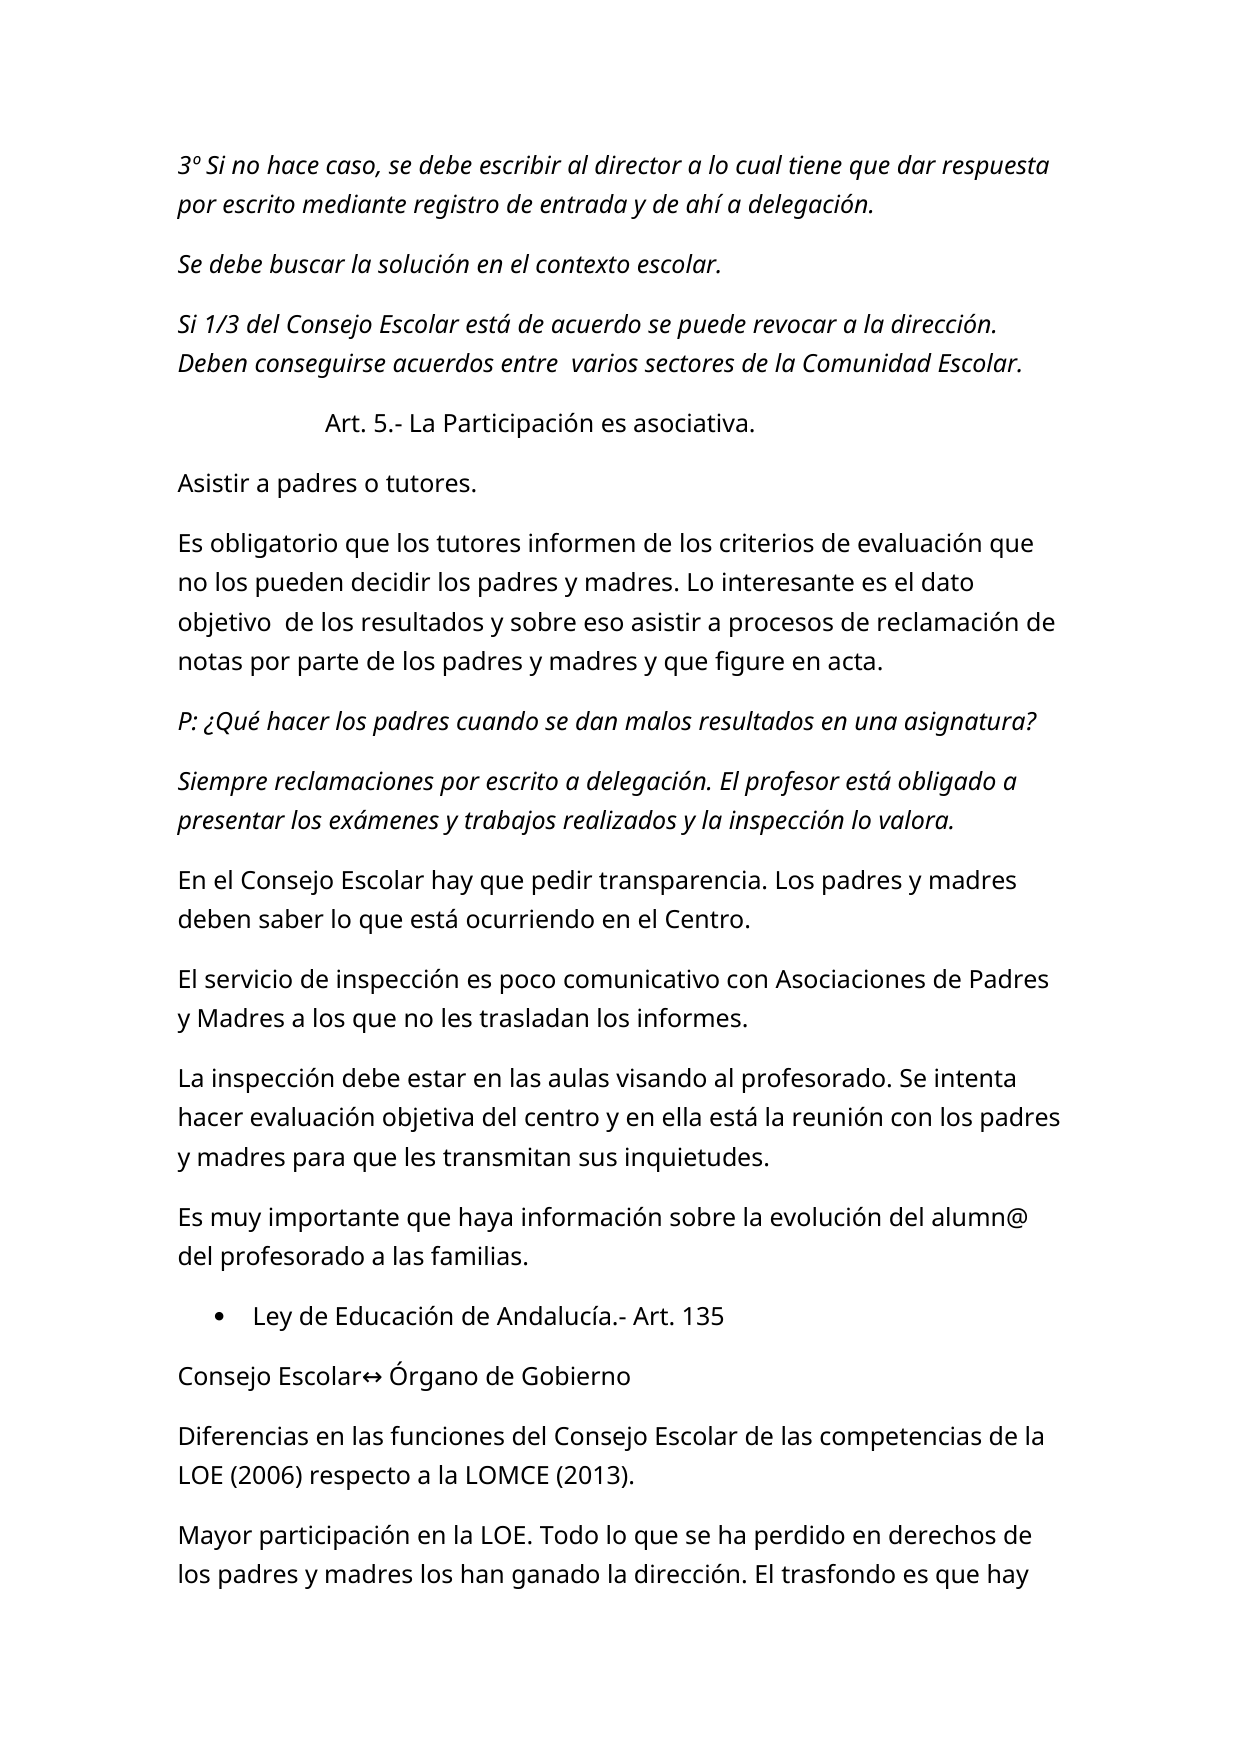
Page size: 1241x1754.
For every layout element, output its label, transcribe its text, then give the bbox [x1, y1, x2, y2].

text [177, 1518, 1063, 1591]
text En el Consejo Escolar hay que pedir transparencia. Los padres y madres deben saber lo que está ocurriendo en el Centro. [177, 863, 1063, 936]
text Diferencias en las funciones del Consejo Escolar de las competencias de la LOE (2006) respecto a la LOMCE (2013). [177, 1418, 1063, 1492]
text Consejo Escolar↔ Órgano de Gobierno [177, 1358, 1063, 1392]
text 3º Si no hace caso, se debe escribir al director a lo cual tiene que dar respuesta por escrito mediante registro de entrada y de ahí a delegación. [177, 148, 1063, 221]
text Siempre reclamaciones por escrito a delegación. El profesor está obligado a presentar los exámenes y trabajos realizados y la inspección lo valora. [177, 763, 1063, 837]
list Ley de Educación de Andalucía.- Art. 135 [215, 1298, 1063, 1332]
text Art. 5.- La Participación es asociativa. [177, 406, 1063, 440]
text P: ¿Qué hacer los padres cuando se dan malos resultados en una asignatura? [177, 703, 1063, 737]
text Asistir a padres o tutores. [177, 466, 1063, 500]
text Es muy importante que haya información sobre la evolución del alumn@ del profesorado a las familias. [177, 1199, 1063, 1272]
text Se debe buscar la solución en el contexto escolar. [177, 247, 1063, 281]
text La inspección debe estar en las aulas visando al profesorado. Se intenta hacer evaluación objetiva del centro y en ella está la reunión con los padres y madres para que les transmitan sus inquietudes. [177, 1061, 1063, 1173]
text El servicio de inspección es poco comunicativo con Asociaciones de Padres y Madres a los que no les trasladan los informes. [177, 962, 1063, 1035]
text Si 1/3 del Consejo Escolar está de acuerdo se puede revocar a la dirección. Deben conseguirse acuerdos entre varios sectores de la Comunidad Escolar. [177, 307, 1063, 380]
text Es obligatorio que los tutores informen de los criterios de evaluación que no los pueden decidir los padres y madres. Lo interesante es el dato objetivo de los resultados y sobre eso asistir a procesos de reclamación de notas por parte de los padres y madres y que figure en acta. [177, 526, 1063, 677]
